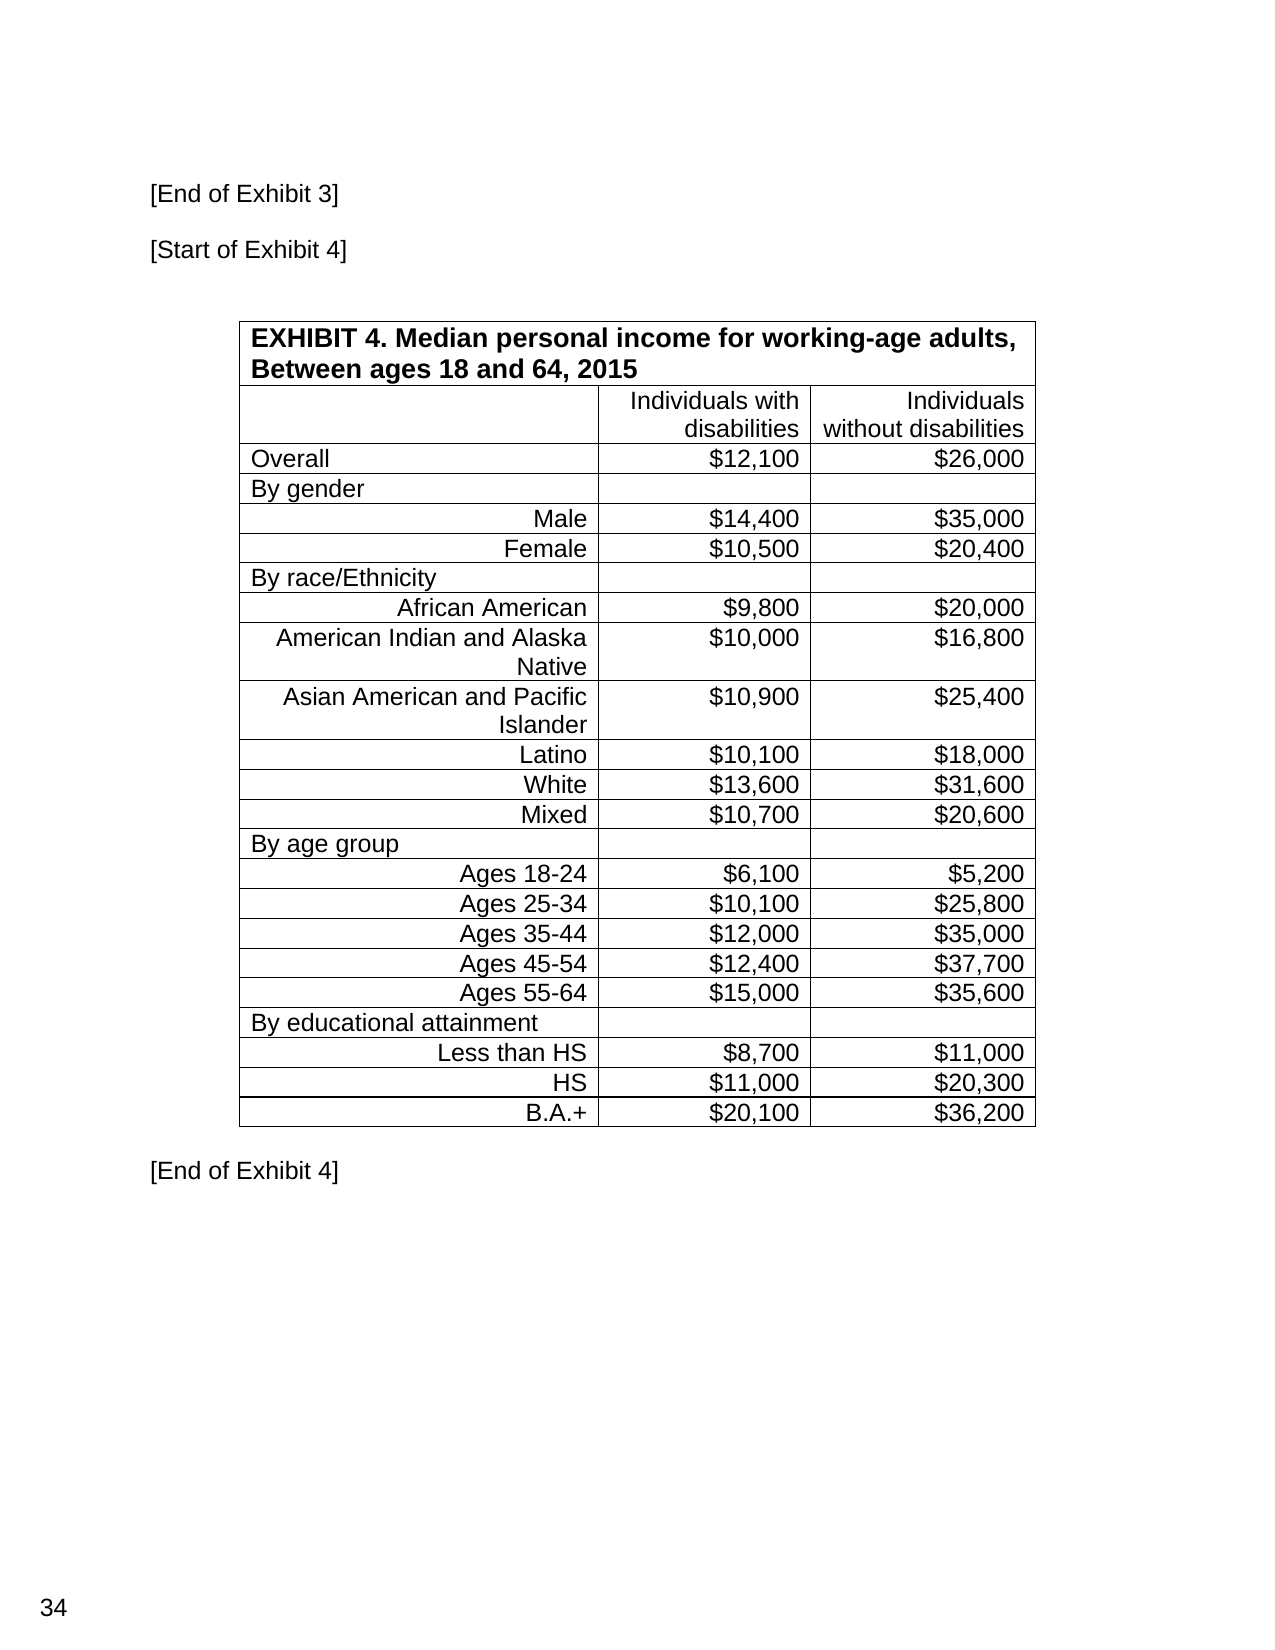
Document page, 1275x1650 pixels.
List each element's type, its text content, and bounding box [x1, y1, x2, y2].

table_cell [811, 1008, 1035, 1037]
table_cell $20,000 [811, 593, 1035, 622]
table_cell African American [240, 593, 598, 622]
table_cell $16,800 [811, 623, 1035, 680]
table_cell Ages 18-24 [240, 859, 598, 888]
table_cell $35,600 [811, 978, 1035, 1007]
table_cell $5,200 [811, 859, 1035, 888]
table_cell [599, 829, 810, 858]
table_cell Male [240, 504, 598, 532]
table_cell Ages 55-64 [240, 978, 598, 1007]
table_cell $12,000 [599, 919, 810, 947]
table_cell $20,400 [811, 534, 1035, 562]
table_cell Ages 35-44 [240, 919, 598, 947]
table_cell $35,000 [811, 919, 1035, 947]
table_cell $10,100 [599, 889, 810, 918]
table_cell [599, 1008, 810, 1037]
table_cell [599, 474, 810, 503]
table_header EXHIBIT 4. Median personal income for working-age adults, Between ages 18 and 64, 2015 [240, 322, 1035, 384]
table_cell Less than HS [240, 1038, 598, 1067]
table_cell $13,600 [599, 770, 810, 798]
table_cell By race/Ethnicity [240, 563, 598, 592]
table_cell Latino [240, 740, 598, 769]
table_cell $12,400 [599, 949, 810, 977]
text [Start of Exhibit 4] [150, 236, 1125, 271]
table_cell $6,100 [599, 859, 810, 888]
table_cell Asian American and Pacific Islander [240, 681, 598, 739]
table_cell $25,800 [811, 889, 1035, 918]
table_cell White [240, 770, 598, 798]
table_cell HS [240, 1068, 598, 1096]
table_cell Mixed [240, 800, 598, 828]
table_cell Female [240, 534, 598, 562]
table_cell By educational attainment [240, 1008, 598, 1037]
table_cell $18,000 [811, 740, 1035, 769]
table_cell By age group [240, 829, 598, 858]
table_cell $31,600 [811, 770, 1035, 798]
table_cell [811, 829, 1035, 858]
table_cell $36,200 [811, 1098, 1035, 1126]
table_cell [811, 563, 1035, 592]
table_cell [240, 386, 598, 443]
table_cell B.A.+ [240, 1098, 598, 1126]
table_cell $14,400 [599, 504, 810, 532]
table_cell By gender [240, 474, 598, 503]
table_cell Overall [240, 444, 598, 473]
table_cell Ages 45-54 [240, 949, 598, 977]
table_cell $10,000 [599, 623, 810, 680]
table_cell Ages 25-34 [240, 889, 598, 918]
table_cell Individuals without disabilities [811, 386, 1035, 443]
table_cell $8,700 [599, 1038, 810, 1067]
table_cell $20,100 [599, 1098, 810, 1126]
table_cell $20,600 [811, 800, 1035, 828]
table_cell $10,500 [599, 534, 810, 562]
table_cell $37,700 [811, 949, 1035, 977]
table_cell $11,000 [599, 1068, 810, 1096]
table_cell $35,000 [811, 504, 1035, 532]
table_cell Individuals with disabilities [599, 386, 810, 443]
text [End of Exhibit 4] [150, 1156, 1125, 1192]
table_cell $10,700 [599, 800, 810, 828]
table_cell $11,000 [811, 1038, 1035, 1067]
table_cell $9,800 [599, 593, 810, 622]
table_cell $25,400 [811, 681, 1035, 739]
text [End of Exhibit 3] [150, 179, 1125, 215]
table_cell $26,000 [811, 444, 1035, 473]
table_cell $10,100 [599, 740, 810, 769]
table_cell $15,000 [599, 978, 810, 1007]
table_cell American Indian and Alaska Native [240, 623, 598, 680]
table_cell [811, 474, 1035, 503]
table_cell $12,100 [599, 444, 810, 473]
table_cell $10,900 [599, 681, 810, 739]
table_cell $20,300 [811, 1068, 1035, 1096]
table_cell [599, 563, 810, 592]
